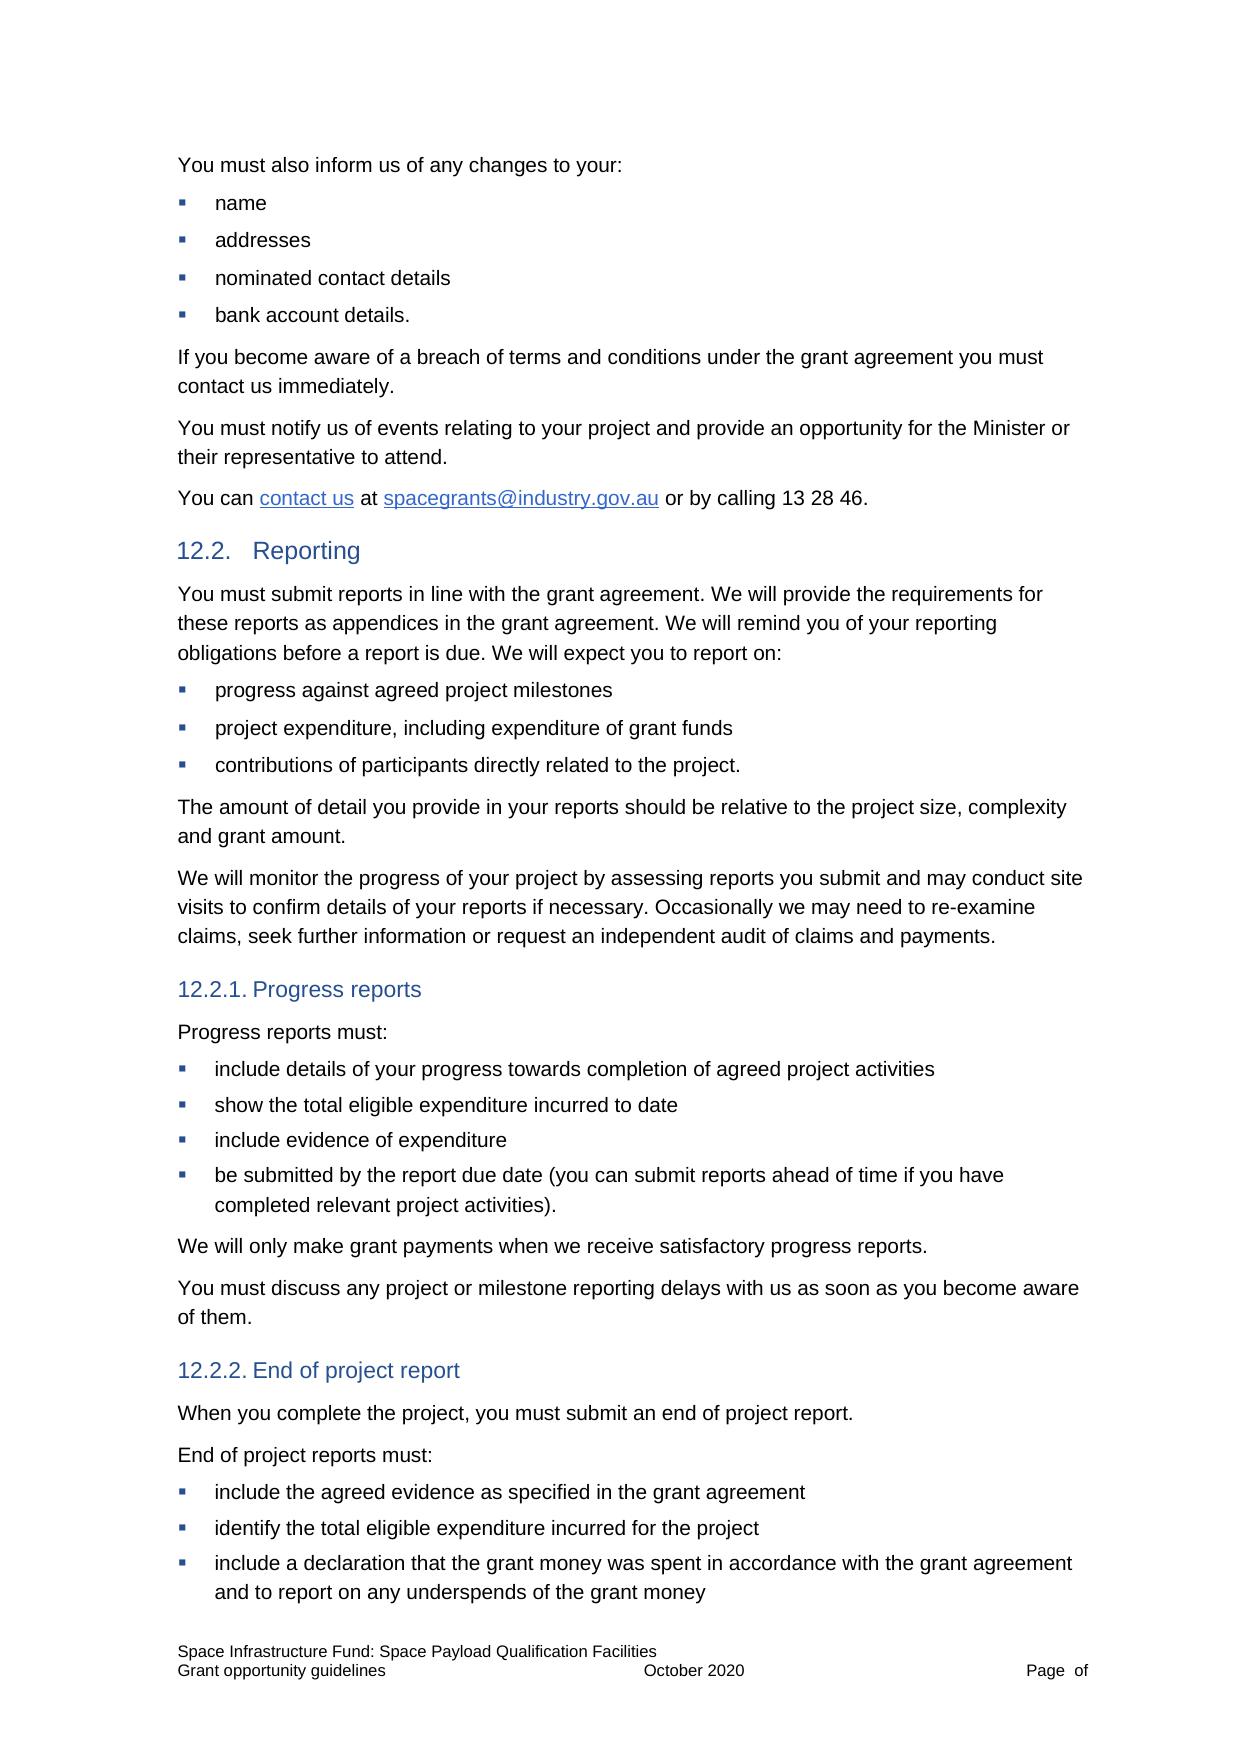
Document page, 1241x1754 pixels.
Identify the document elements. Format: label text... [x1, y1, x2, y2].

list name [177, 185, 1092, 214]
list include the agreed evidence as specified in the grant agreement [177, 1475, 1092, 1504]
text You must discuss any project or milestone reporting delays with us as soon as you become aware of them. [177, 1271, 1092, 1329]
text You must also inform us of any changes to your: [177, 148, 1092, 177]
subtitle Reporting [176, 535, 1092, 564]
list be submitted by the report due date (you can submit reports ahead of time if you have completed relevant project activities). [177, 1158, 1092, 1216]
list bank account details. [177, 298, 1092, 327]
list include evidence of expenditure [177, 1123, 1092, 1152]
text You can contact us at spacegrants@industry.gov.au or by calling 13 28 46. [177, 481, 1092, 510]
list nominated contact details [177, 260, 1092, 289]
list contributions of participants directly related to the project. [177, 748, 1092, 777]
list addresses [177, 223, 1092, 252]
text End of project reports must: [177, 1437, 1092, 1466]
text We will only make grant payments when we receive satisfactory progress reports. [177, 1229, 1092, 1258]
text You must submit reports in line with the grant agreement. We will provide the requirements for these reports as appendices in the grant agreement. We will remind you of your reporting obligations before a report is due. We will expect you to report on: [177, 577, 1092, 664]
list show the total eligible expenditure incurred to date [177, 1087, 1092, 1116]
text When you complete the project, you must submit an end of project report. [177, 1396, 1092, 1425]
list include a declaration that the grant money was spent in accordance with the grant agreement and to report on any underspends of the grant money [177, 1546, 1092, 1604]
subtitle End of project report [177, 1354, 1092, 1383]
subtitle Progress reports [177, 973, 1092, 1002]
text We will monitor the progress of your project by assessing reports you submit and may conduct site visits to confirm details of your reports if necessary. Occasionally we may need to re-examine claims, seek further information or request an independent audit of claims and payments. [177, 860, 1092, 948]
text Progress reports must: [177, 1014, 1092, 1043]
text If you become aware of a breach of terms and conditions under the grant agreement you must contact us immediately. [177, 339, 1092, 398]
text The amount of detail you provide in your reports should be relative to the project size, complexity and grant amount. [177, 789, 1092, 848]
list include details of your progress towards completion of agreed project activities [177, 1052, 1092, 1081]
text You must notify us of events relating to your project and provide an opportunity for the Minister or their representative to attend. [177, 410, 1092, 468]
list identify the total eligible expenditure incurred for the project [177, 1510, 1092, 1539]
list progress against agreed project milestones [177, 673, 1092, 702]
list project expenditure, including expenditure of grant funds [177, 710, 1092, 739]
